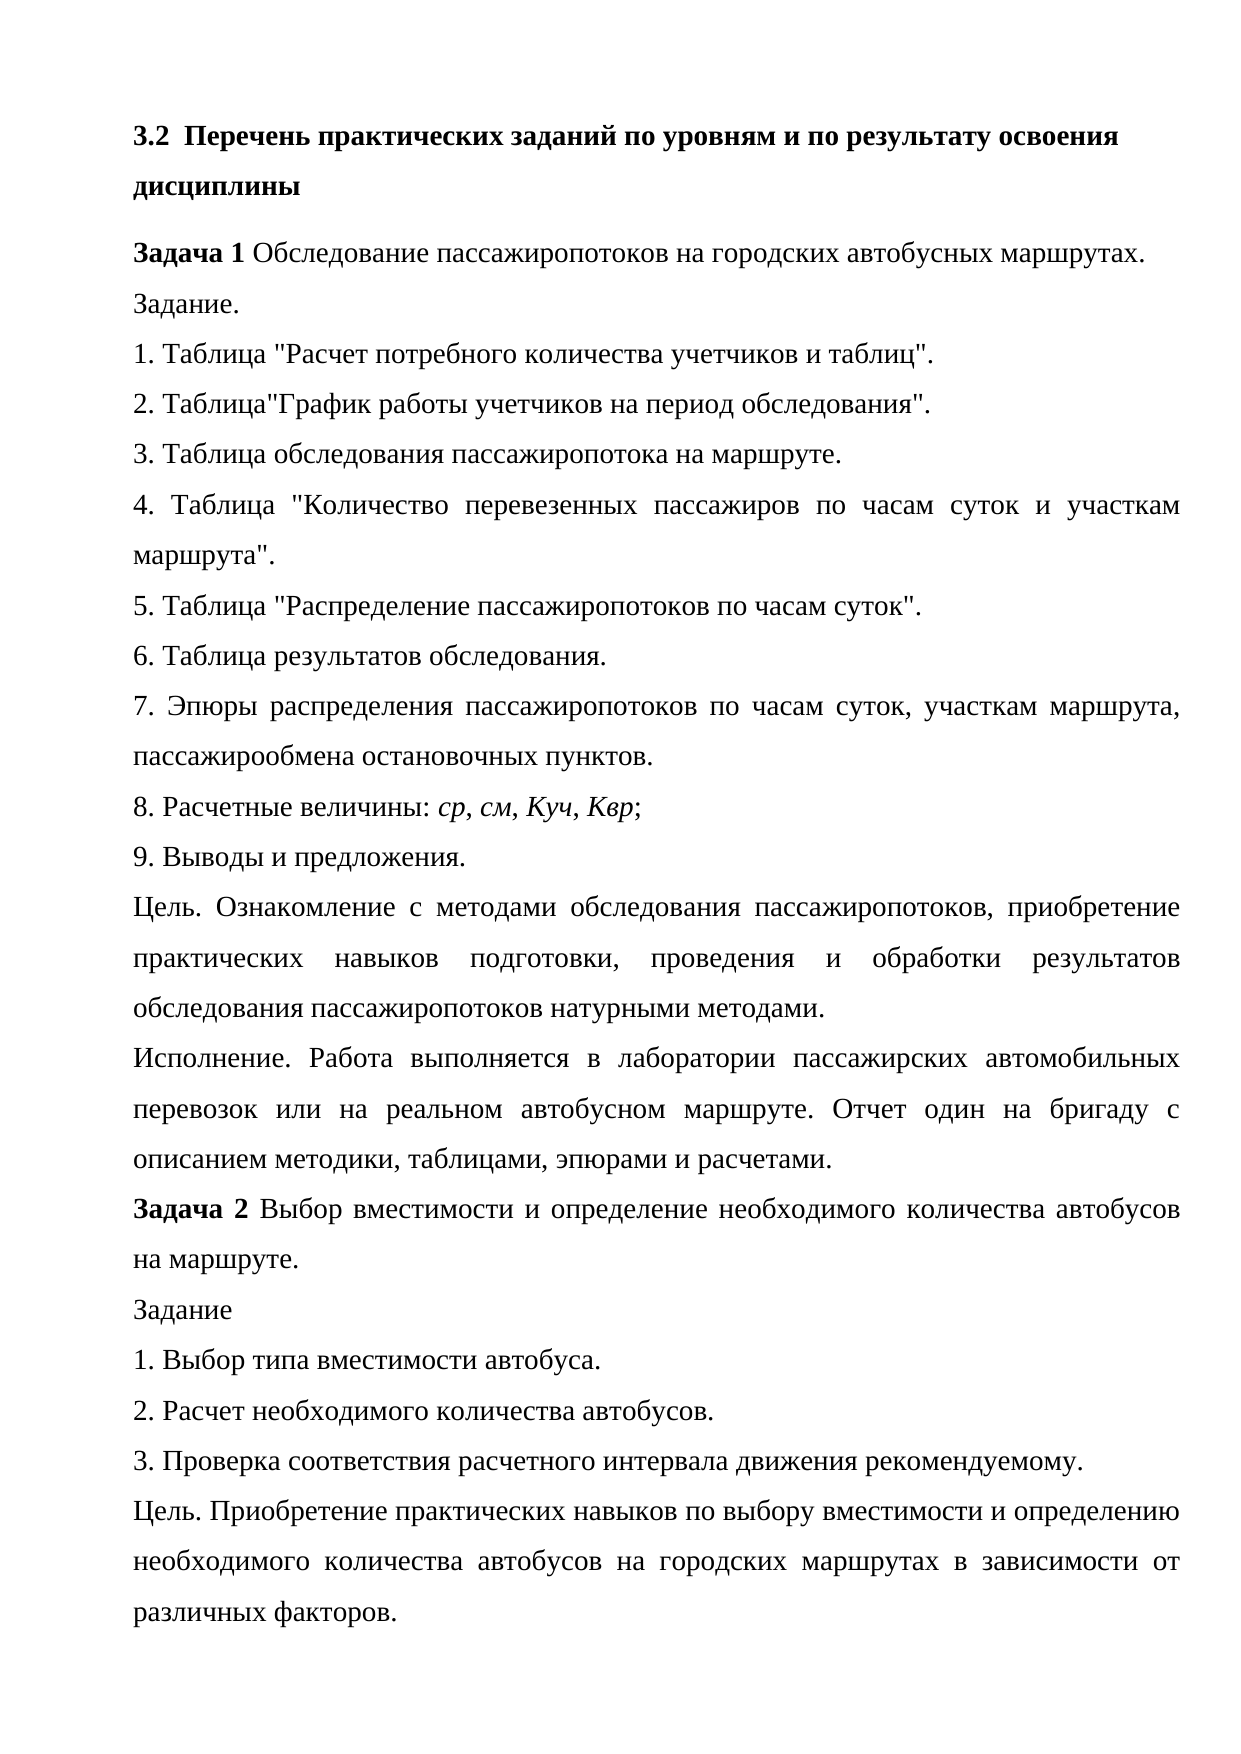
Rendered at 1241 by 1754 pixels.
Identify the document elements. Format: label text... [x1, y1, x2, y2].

text 7. Эпюры распределения пассажиропотоков по часам суток, участкам маршрута, пассажирообмена остановочных пунктов. [133, 688, 1181, 772]
text Задание [133, 1292, 1181, 1326]
text 2. Таблица"График работы учетчиков на период обследования". [133, 386, 1181, 420]
text 8. Расчетные величины: ср, см, Куч, Квр; [133, 789, 1181, 822]
text 3. Проверка соответствия расчетного интервала движения рекомендуемому. [133, 1443, 1181, 1476]
text Цель. Ознакомление с методами обследования пассажиропотоков, приобретение практических навыков подготовки, проведения и обработки результатов обследования пассажиропотоков натурными методами. [133, 889, 1181, 1024]
text Цель. Приобретение практических навыков по выбору вместимости и определению необходимого количества автобусов на городских маршрутах в зависимости от различных факторов. [133, 1493, 1181, 1627]
text Задача 1 Обследование пассажиропотоков на городских автобусных маршрутах. [133, 235, 1181, 269]
text Задание. [133, 286, 1181, 319]
text Задача 2 Выбор вместимости и определение необходимого количества автобусов на маршруте. [133, 1191, 1181, 1275]
text 6. Таблица результатов обследования. [133, 638, 1181, 671]
text 3. Таблица обследования пассажиропотока на маршруте. [133, 437, 1181, 470]
text 5. Таблица "Распределение пассажиропотоков по часам суток". [133, 588, 1181, 621]
text 3.2 Перечень практических заданий по уровням и по результату освоения дисциплины [133, 118, 1181, 202]
text 9. Выводы и предложения. [133, 839, 1181, 873]
text 1. Выбор типа вместимости автобуса. [133, 1342, 1181, 1376]
text 1. Таблица "Расчет потребного количества учетчиков и таблиц". [133, 336, 1181, 369]
text Исполнение. Работа выполняется в лаборатории пассажирских автомобильных перевозок или на реальном автобусном маршруте. Отчет один на бригаду с описанием методики, таблицами, эпюрами и расчетами. [133, 1040, 1181, 1174]
text 4. Таблица "Количество перевезенных пассажиров по часам суток и участкам маршрута". [133, 487, 1181, 571]
text 2. Расчет необходимого количества автобусов. [133, 1393, 1181, 1426]
